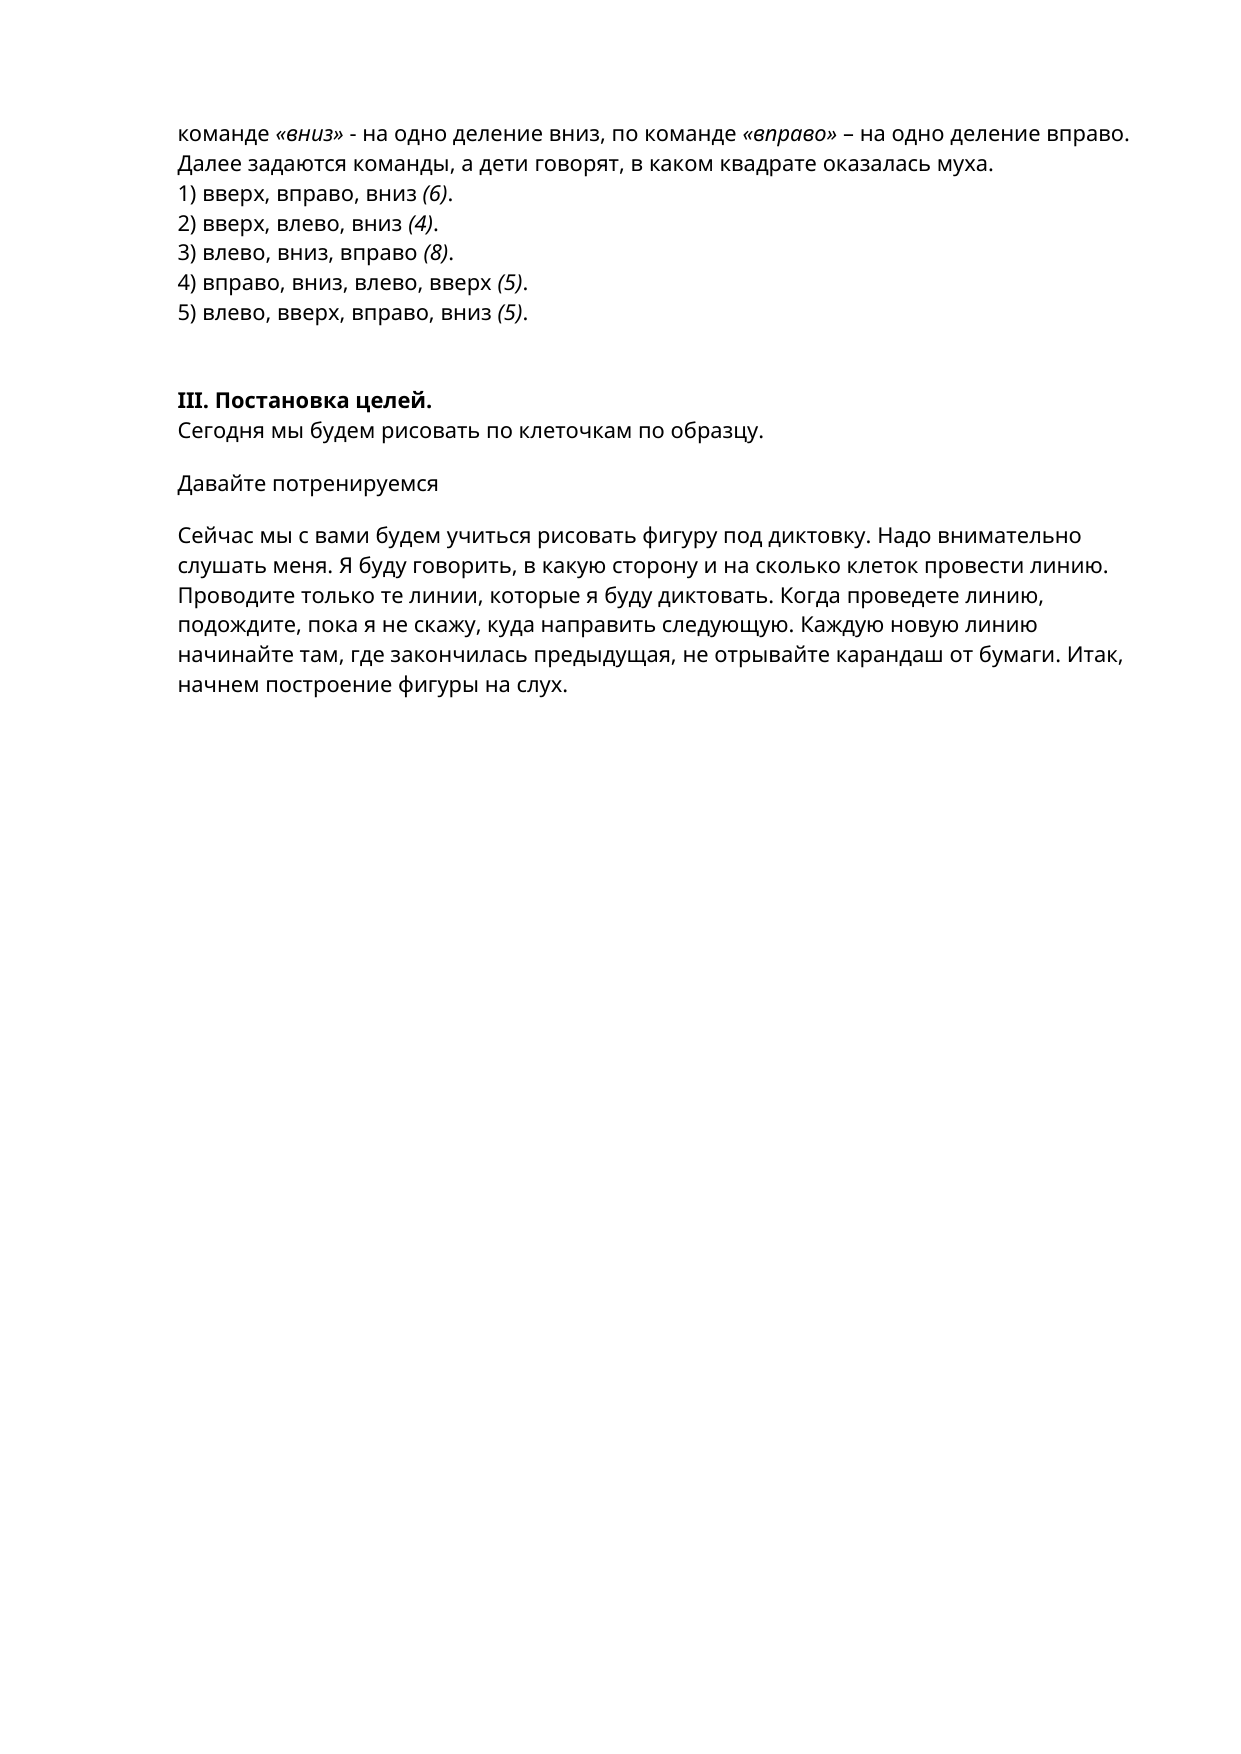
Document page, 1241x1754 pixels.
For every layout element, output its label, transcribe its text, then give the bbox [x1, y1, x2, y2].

text Сегодня мы будем рисовать по клеточкам по образцу. [177, 415, 1152, 445]
text 2) вверх, влево, вниз (4). [177, 207, 1152, 237]
text 4) вправо, вниз, влево, вверх (5). [177, 267, 1152, 297]
text 1) вверх, вправо, вниз (6). [177, 178, 1152, 207]
text 5) влево, вверх, вправо, вниз (5). [177, 297, 1152, 327]
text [177, 118, 1152, 178]
text III. Постановка целей. [177, 385, 1152, 415]
text Сейчас мы с вами будем учиться рисовать фигуру под диктовку. Надо внимательно слушать меня. Я буду говорить, в какую сторону и на сколько клеток провести линию. Проводите только те линии, которые я буду диктовать. Когда проведете линию, подождите, пока я не скажу, куда направить следующую. Каждую новую линию начинайте там, где закончилась предыдущая, не отрывайте карандаш от бумаги. Итак, начнем построение фигуры на слух. [177, 520, 1152, 699]
text 3) влево, вниз, вправо (8). [177, 237, 1152, 267]
text Давайте потренируемся [177, 467, 1152, 497]
